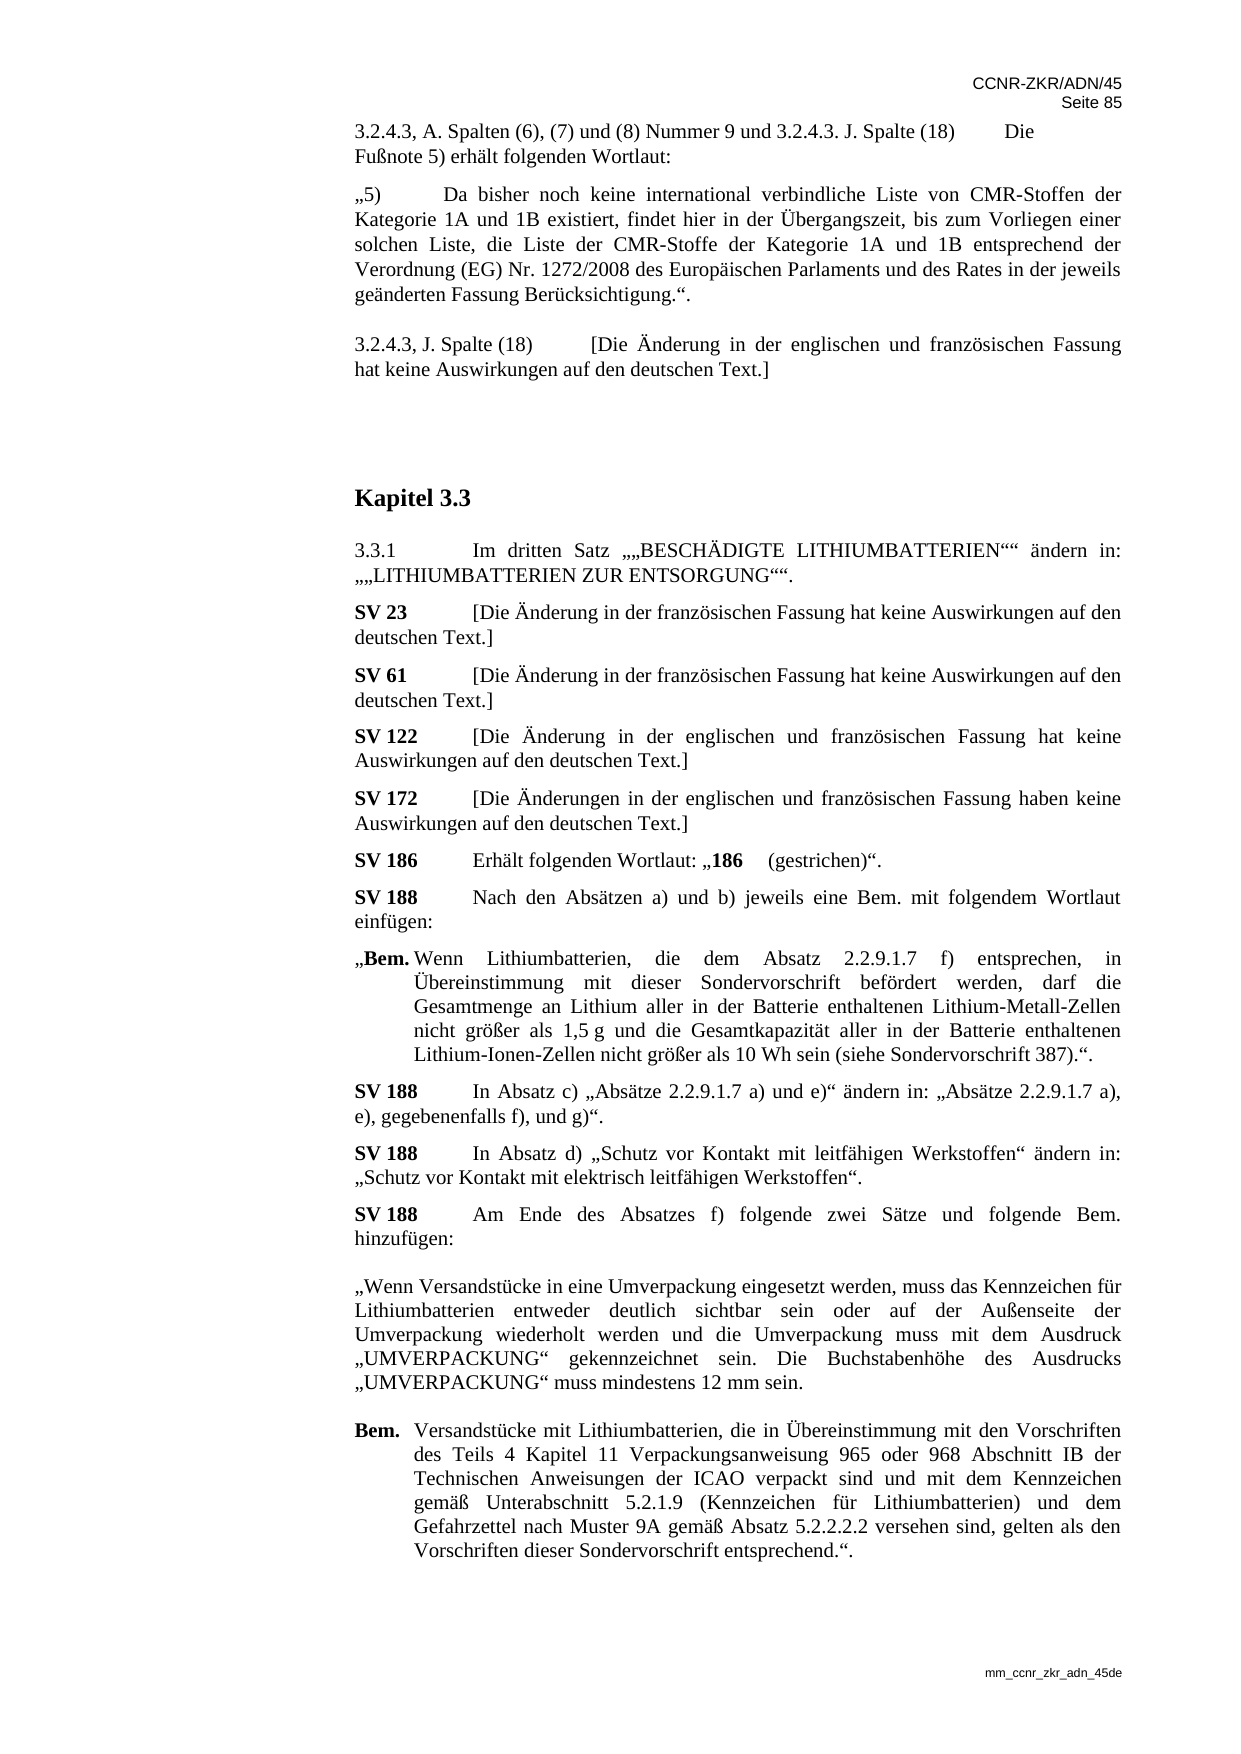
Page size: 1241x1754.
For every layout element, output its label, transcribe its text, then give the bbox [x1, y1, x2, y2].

text SV 23 [Die Änderung in der französischen Fassung hat keine Auswirkungen auf den deutschen Text.] [354, 599, 1122, 649]
text SV 188 In Absatz d) „Schutz vor Kontakt mit leitfähigen Werkstoffen“ ändern in: „Schutz vor Kontakt mit elektrisch leitfähigen Werkstoffen“. [354, 1141, 1122, 1189]
text „Bem. Wenn Lithiumbatterien, die dem Absatz 2.2.9.1.7 f) entsprechen, in Übereinstimmung mit dieser Sondervorschrift befördert werden, darf die Gesamtmenge an Lithium aller in der Batterie enthaltenen Lithium-Metall-Zellen nicht größer als 1,5 g und die Gesamtkapazität aller in der Batterie enthaltenen Lithium-Ionen-Zellen nicht größer als 10 Wh sein (siehe Sondervorschrift 387).“. [354, 946, 1122, 1066]
text SV 188 Am Ende des Absatzes f) folgende zwei Sätze und folgende Bem. hinzufügen: [354, 1202, 1122, 1250]
text 3.2.4.3, J. Spalte (18) [Die Änderung in der englischen und französischen Fassung hat keine Auswirkungen auf den deutschen Text.] [354, 331, 1122, 381]
text SV 61 [Die Änderung in der französischen Fassung hat keine Auswirkungen auf den deutschen Text.] [354, 662, 1122, 712]
text 3.2.4.3, A. Spalten (6), (7) und (8) Nummer 9 und 3.2.4.3. J. Spalte (18) Die Fußnote 5) erhält folgenden Wortlaut: [354, 118, 1122, 168]
text SV 172 [Die Änderungen in der englischen und französischen Fassung haben keine Auswirkungen auf den deutschen Text.] [354, 785, 1122, 835]
text „Wenn Versandstücke in eine Umverpackung eingesetzt werden, muss das Kennzeichen für Lithiumbatterien entweder deutlich sichtbar sein oder auf der Außenseite der Umverpackung wiederholt werden und die Umverpackung muss mit dem Ausdruck „UMVERPACKUNG“ gekennzeichnet sein. Die Buchstabenhöhe des Ausdrucks „UMVERPACKUNG“ muss mindestens 12 mm sein. [354, 1274, 1122, 1394]
text 3.3.1 Im dritten Satz „„BESCHÄDIGTE LITHIUMBATTERIEN““ ändern in: „„LITHIUMBATTERIEN ZUR ENTSORGUNG““. [354, 537, 1122, 587]
text SV 188 In Absatz c) „Absätze 2.2.9.1.7 a) und e)“ ändern in: „Absätze 2.2.9.1.7 a), e), gegebenenfalls f), und g)“. [354, 1078, 1122, 1128]
text Kapitel 3.3 [236, 484, 1122, 512]
text SV 186 Erhält folgenden Wortlaut: „186 (gestrichen)“. [354, 847, 1122, 872]
text SV 122 [Die Änderung in der englischen und französischen Fassung hat keine Auswirkungen auf den deutschen Text.] [354, 724, 1122, 772]
text „5) Da bisher noch keine international verbindliche Liste von CMR-Stoffen der Kategorie 1A und 1B existiert, findet hier in der Übergangszeit, bis zum Vorliegen einer solchen Liste, die Liste der CMR-Stoffe der Kategorie 1A und 1B entsprechend der Verordnung (EG) Nr. 1272/2008 des Europäischen Parlaments und des Rates in der jeweils geänderten Fassung Berücksichtigung.“. [354, 181, 1122, 306]
text SV 188 Nach den Absätzen a) und b) jeweils eine Bem. mit folgendem Wortlaut einfügen: [354, 885, 1122, 933]
text Bem. Versandstücke mit Lithiumbatterien, die in Übereinstimmung mit den Vorschriften des Teils 4 Kapitel 11 Verpackungsanweisung 965 oder 968 Abschnitt IB der Technischen Anweisungen der ICAO verpackt sind und mit dem Kennzeichen gemäß Unterabschnitt 5.2.1.9 (Kennzeichen für Lithiumbatterien) und dem Gefahrzettel nach Muster 9A gemäß Absatz 5.2.2.2.2 versehen sind, gelten als den Vorschriften dieser Sondervorschrift entsprechend.“. [354, 1418, 1122, 1562]
